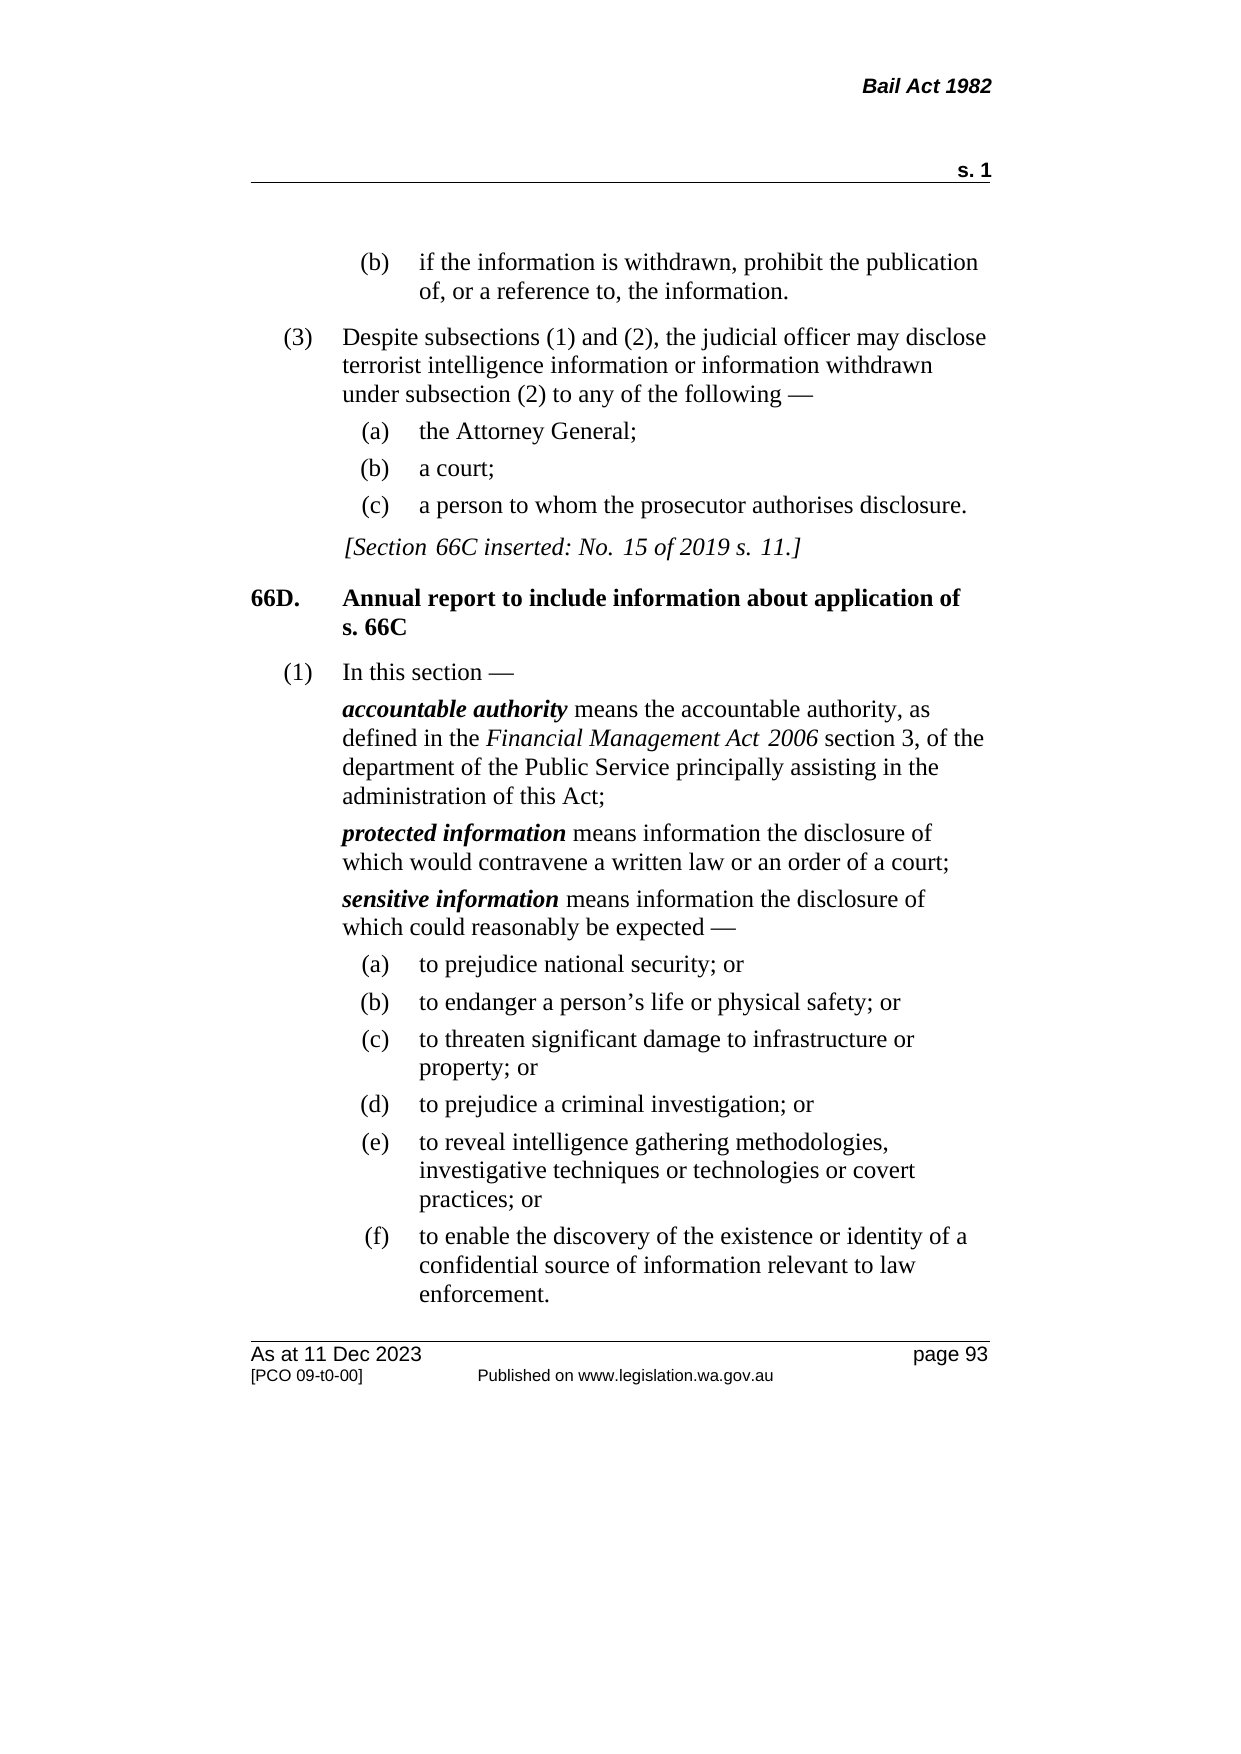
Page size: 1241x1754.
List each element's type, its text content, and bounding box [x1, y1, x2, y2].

text (b) a court; [251, 453, 990, 482]
text accountable authority means the accountable authority, as defined in the Financial Management Act 2006 section 3, of the department of the Public Service principally assisting in the administration of this Act; [251, 694, 990, 809]
text (c) a person to whom the prosecutor authorises disclosure. [251, 490, 990, 519]
text sensitive information means information the disclosure of which could reasonably be expected — [251, 884, 990, 941]
text (3) Despite subsections (1) and (2), the judicial officer may disclose terrorist intelligence information or information withdrawn under subsection (2) to any of the following — [251, 322, 990, 408]
text (e) to reveal intelligence gathering methodologies, investigative techniques or technologies or covert practices; or [251, 1127, 990, 1213]
text [Section 66C inserted: No. 15 of 2019 s. 11.] [251, 532, 990, 560]
text (a) to prejudice national security; or [251, 949, 990, 978]
text (c) to threaten significant damage to infrastructure or property; or [251, 1024, 990, 1081]
text (1) In this section — [251, 657, 990, 686]
text protected information means information the disclosure of which would contravene a written law or an order of a court; [251, 818, 990, 875]
text (f) to enable the discovery of the existence or identity of a confidential source of information relevant to law enforcement. [251, 1221, 990, 1307]
subtitle 66D. Annual report to include information about application of s. 66C [251, 583, 990, 641]
text (b) to endanger a person’s life or physical safety; or [251, 987, 990, 1015]
text (d) to prejudice a criminal investigation; or [251, 1089, 990, 1118]
text (b) if the information is withdrawn, prohibit the publication of, or a reference to, the information. [251, 247, 990, 305]
text (a) the Attorney General; [251, 416, 990, 445]
